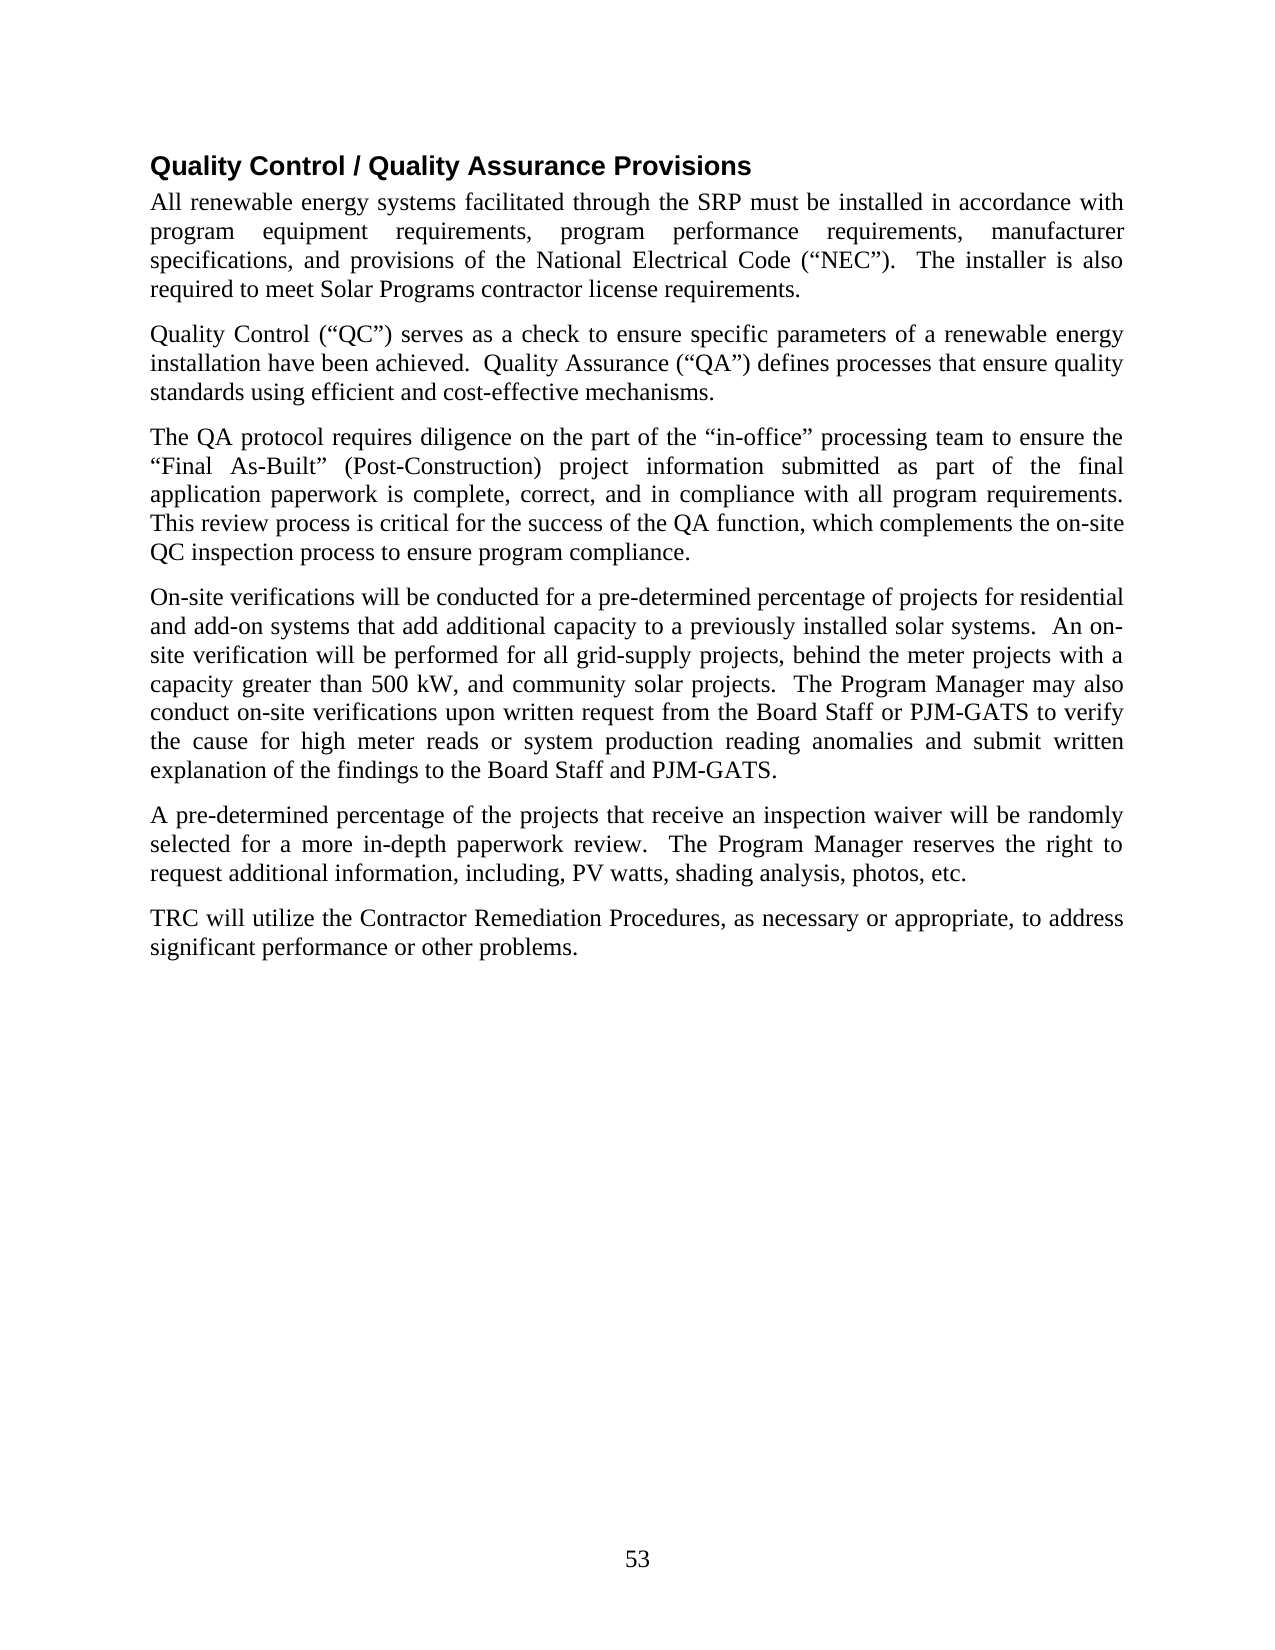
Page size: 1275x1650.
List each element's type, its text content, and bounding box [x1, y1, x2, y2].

text TRC will utilize the Contractor Remediation Procedures, as necessary or appropriate, to address significant performance or other problems. [150, 903, 1125, 961]
text Quality Control (“QC”) serves as a check to ensure specific parameters of a renewable energy installation have been achieved. Quality Assurance (“QA”) defines processes that ensure quality standards using efficient and cost-effective mechanisms. [150, 319, 1125, 405]
text A pre-determined percentage of the projects that receive an inspection waiver will be randomly selected for a more in-depth paperwork review. The Program Manager reserves the right to request additional information, including, PV watts, shading analysis, photos, etc. [150, 800, 1125, 887]
text The QA protocol requires diligence on the part of the “in-office” processing team to ensure the “Final As-Built” (Post-Construction) project information submitted as part of the final application paperwork is complete, correct, and in compliance with all program requirements. This review process is critical for the success of the QA function, which complements the on-site QC inspection process to ensure program compliance. [150, 422, 1125, 566]
text All renewable energy systems facilitated through the SRP must be installed in accordance with program equipment requirements, program performance requirements, manufacturer specifications, and provisions of the National Electrical Code (“NEC”). The installer is also required to meet Solar Programs contractor license requirements. [150, 187, 1125, 302]
subtitle Quality Control / Quality Assurance Provisions [150, 150, 1125, 181]
text On-site verifications will be conducted for a pre-determined percentage of projects for residential and add-on systems that add additional capacity to a previously installed solar systems. An on-site verification will be performed for all grid-supply projects, behind the meter projects with a capacity greater than 500 kW, and community solar projects. The Program Manager may also conduct on-site verifications upon written request from the Board Staff or PJM-GATS to verify the cause for high meter reads or system production reading anomalies and submit written explanation of the findings to the Board Staff and PJM-GATS. [150, 582, 1125, 784]
